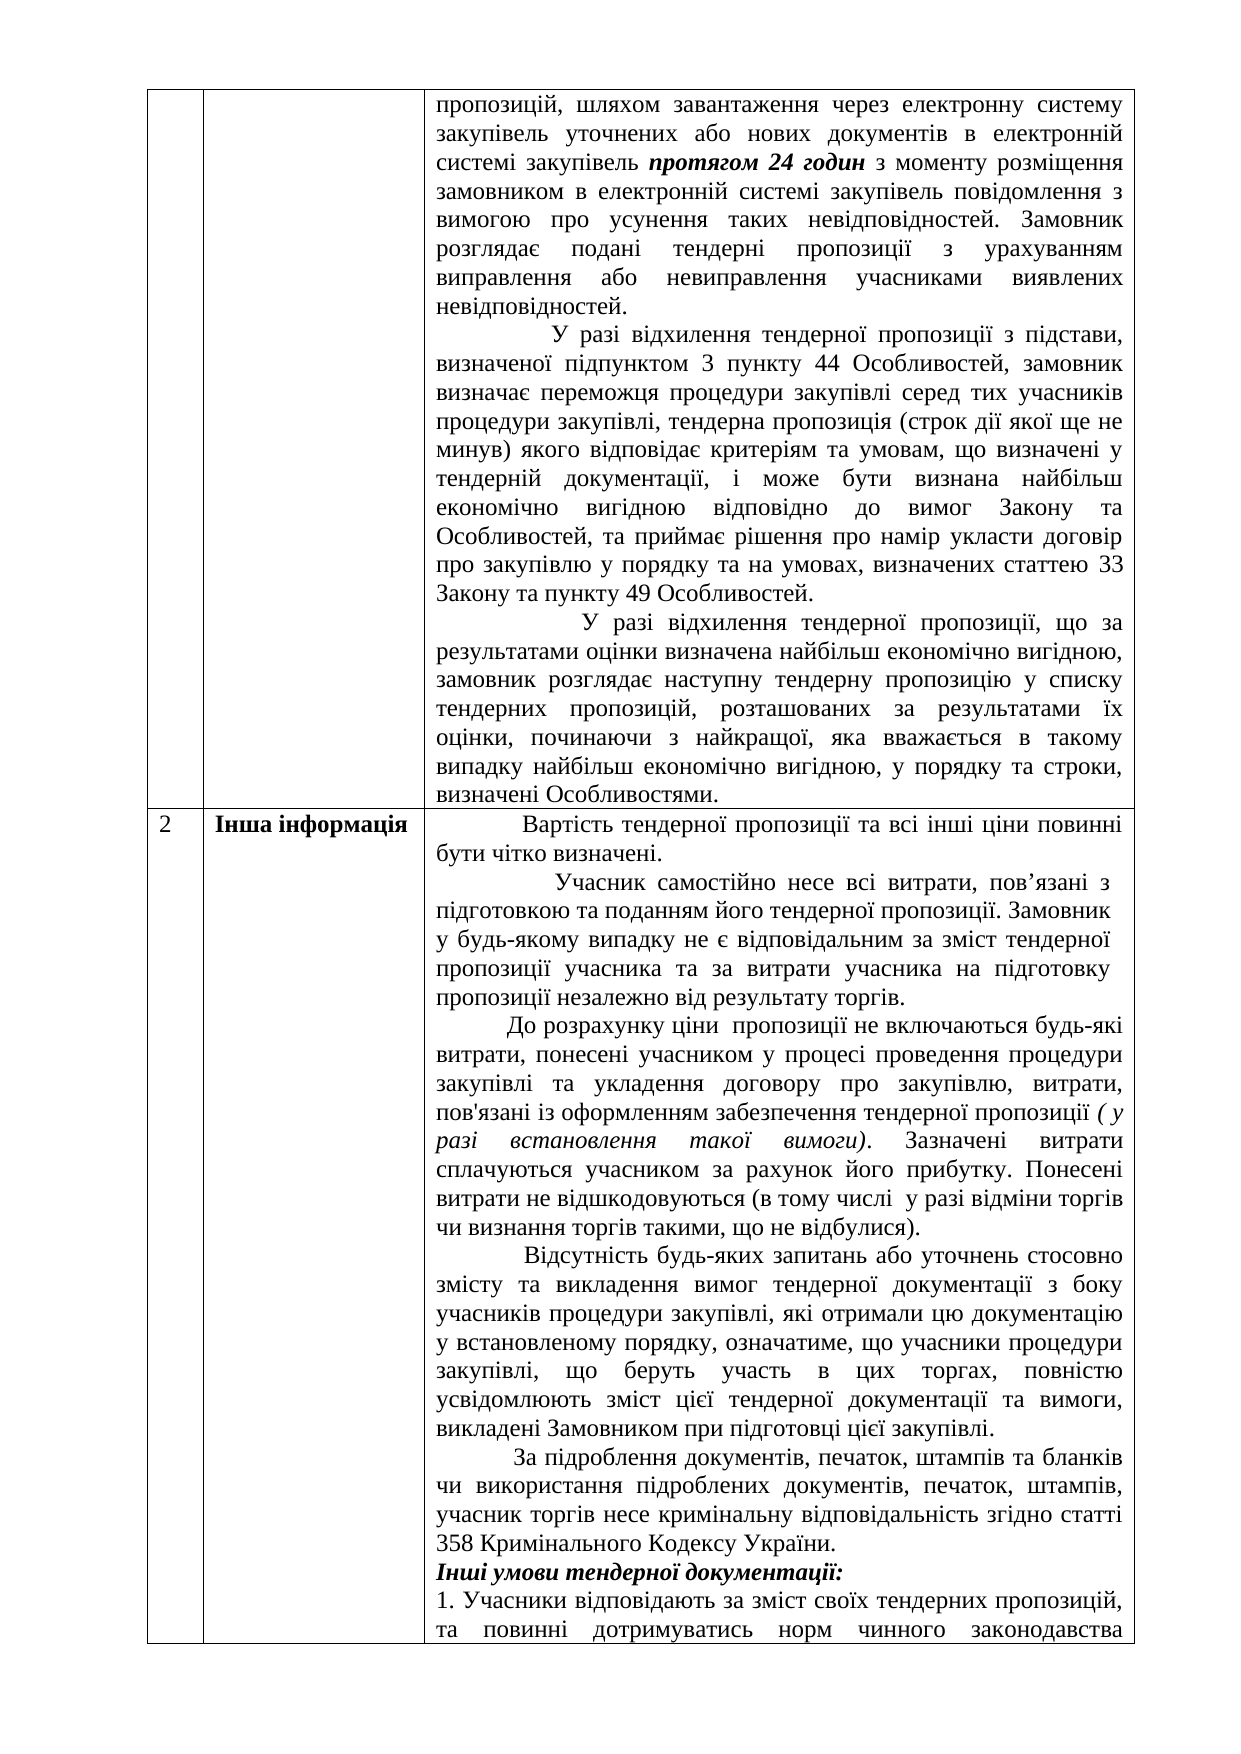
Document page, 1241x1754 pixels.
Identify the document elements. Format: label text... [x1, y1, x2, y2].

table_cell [204, 90, 424, 808]
table_cell 2 [148, 809, 203, 1643]
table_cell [425, 90, 1134, 808]
table_cell Інша інформація [204, 809, 424, 1643]
table_cell 1 [148, 90, 203, 808]
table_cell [425, 809, 1134, 1643]
